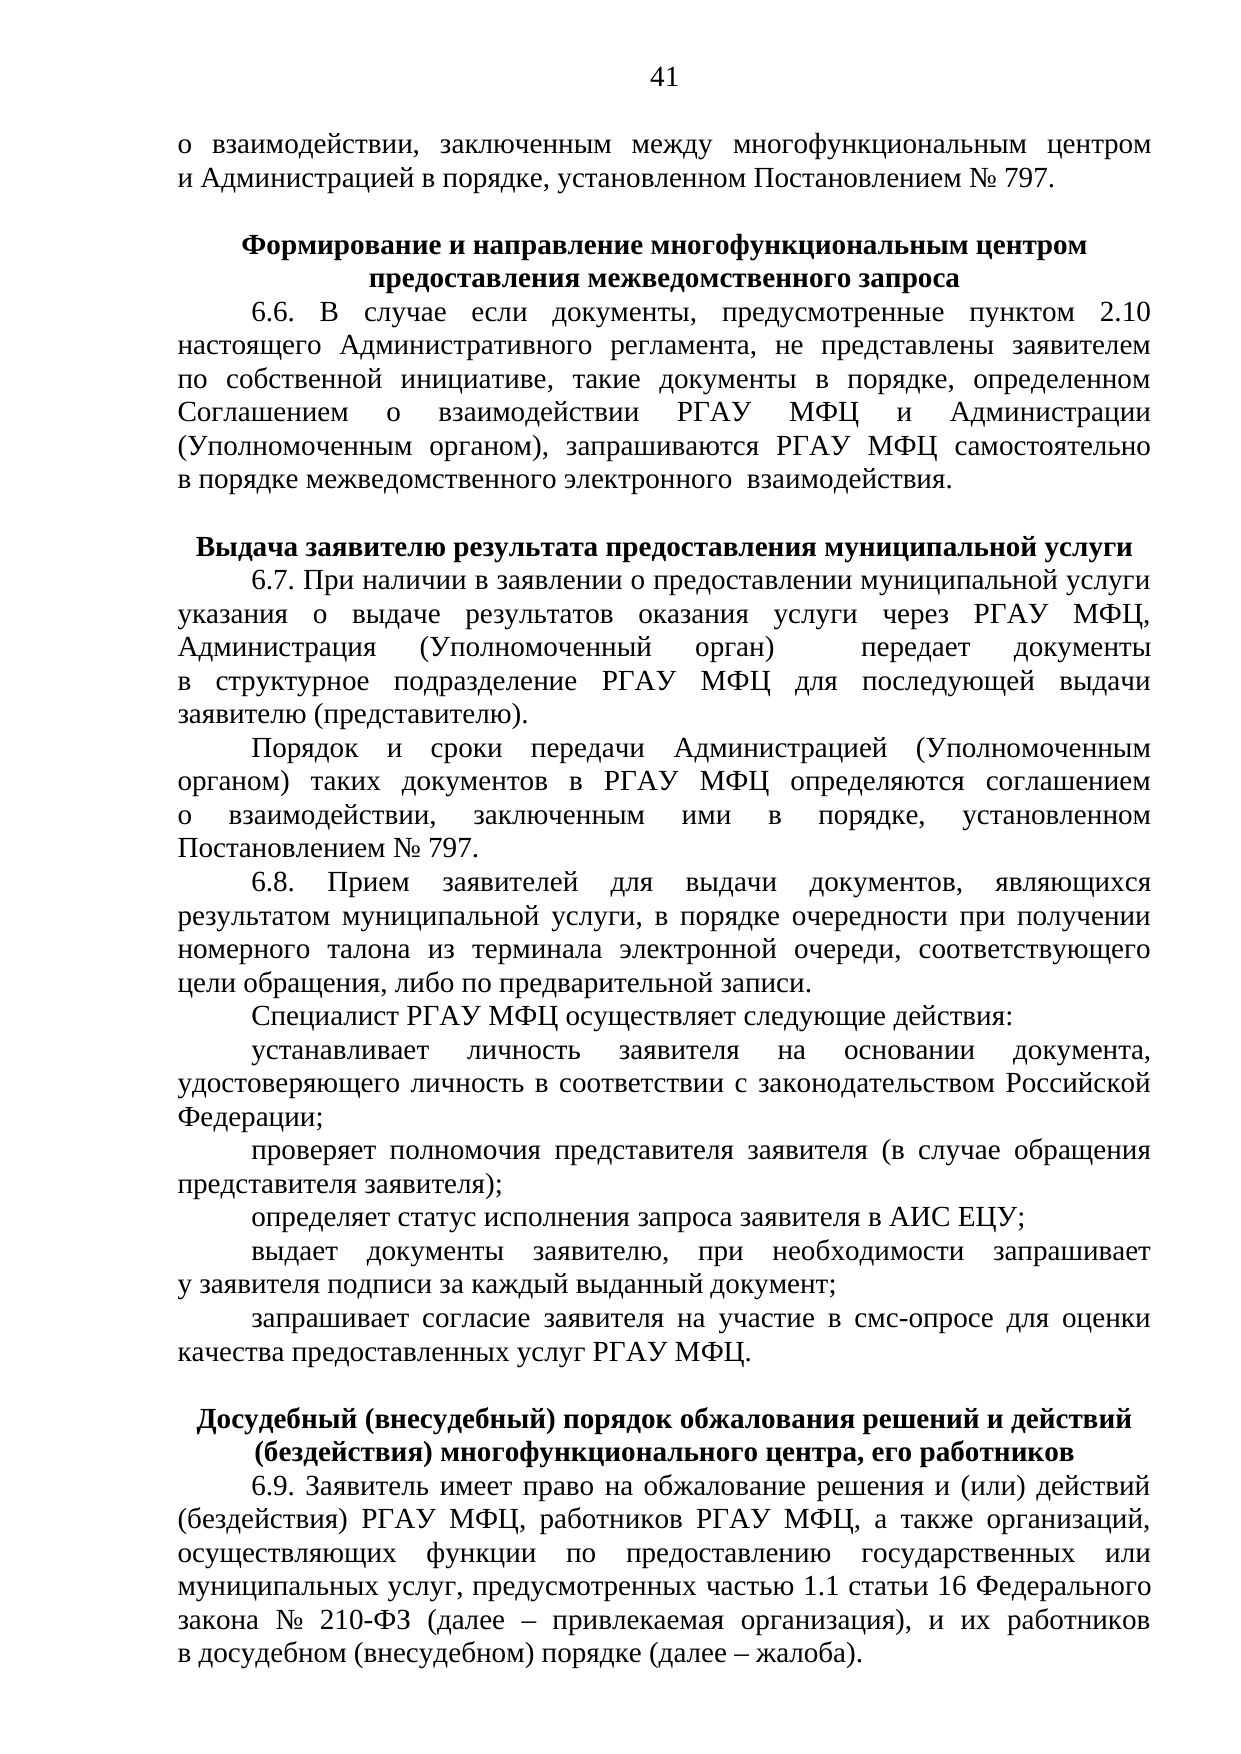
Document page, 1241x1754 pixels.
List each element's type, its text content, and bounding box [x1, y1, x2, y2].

text Порядок и сроки передачи Администрацией (Уполномоченным органом) таких документов в РГАУ МФЦ определяются соглашением о взаимодействии, заключенным ими в порядке, установленном Постановлением № 797. [177, 730, 1152, 864]
text запрашивает согласие заявителя на участие в смс-опросе для оценки качества предоставленных услуг РГАУ МФЦ. [177, 1300, 1152, 1367]
text 6.8. Прием заявителей для выдачи документов, являющихся результатом муниципальной услуги, в порядке очередности при получении номерного талона из терминала электронной очереди, соответствующего цели обращения, либо по предварительной записи. [177, 864, 1152, 998]
text Досудебный (внесудебный) порядок обжалования решений и действий (бездействия) многофункционального центра, его работников [177, 1401, 1152, 1468]
text 6.6. В случае если документы, предусмотренные пунктом 2.10 настоящего Административного регламента, не представлены заявителем по собственной инициативе, такие документы в порядке, определенном Соглашением о взаимодействии РГАУ МФЦ и Администрации (Уполномоченным органом), запрашиваются РГАУ МФЦ самостоятельно в порядке межведомственного электронного взаимодействия. [177, 294, 1152, 495]
text выдает документы заявителю, при необходимости запрашивает у заявителя подписи за каждый выданный документ; [177, 1233, 1152, 1300]
text Специалист РГАУ МФЦ осуществляет следующие действия: [177, 998, 1152, 1032]
text 6.9. Заявитель имеет право на обжалование решения и (или) действий (бездействия) РГАУ МФЦ, работников РГАУ МФЦ, а также организаций, осуществляющих функции по предоставлению государственных или муниципальных услуг, предусмотренных частью 1.1 статьи 16 Федерального закона № 210-ФЗ (далее – привлекаемая организация), и их работников в досудебном (внесудебном) порядке (далее – жалоба). [177, 1468, 1152, 1669]
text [177, 126, 1152, 193]
text проверяет полномочия представителя заявителя (в случае обращения представителя заявителя); [177, 1132, 1152, 1199]
text Формирование и направление многофункциональным центром предоставления межведомственного запроса [177, 227, 1152, 294]
text Выдача заявителю результата предоставления муниципальной услуги [177, 529, 1152, 562]
text определяет статус исполнения запроса заявителя в АИС ЕЦУ; [177, 1199, 1152, 1233]
text 6.7. При наличии в заявлении о предоставлении муниципальной услуги указания о выдаче результатов оказания услуги через РГАУ МФЦ, Администрация (Уполномоченный орган) передает документы в структурное подразделение РГАУ МФЦ для последующей выдачи заявителю (представителю). [177, 562, 1152, 730]
text устанавливает личность заявителя на основании документа, удостоверяющего личность в соответствии с законодательством Российской Федерации; [177, 1032, 1152, 1132]
